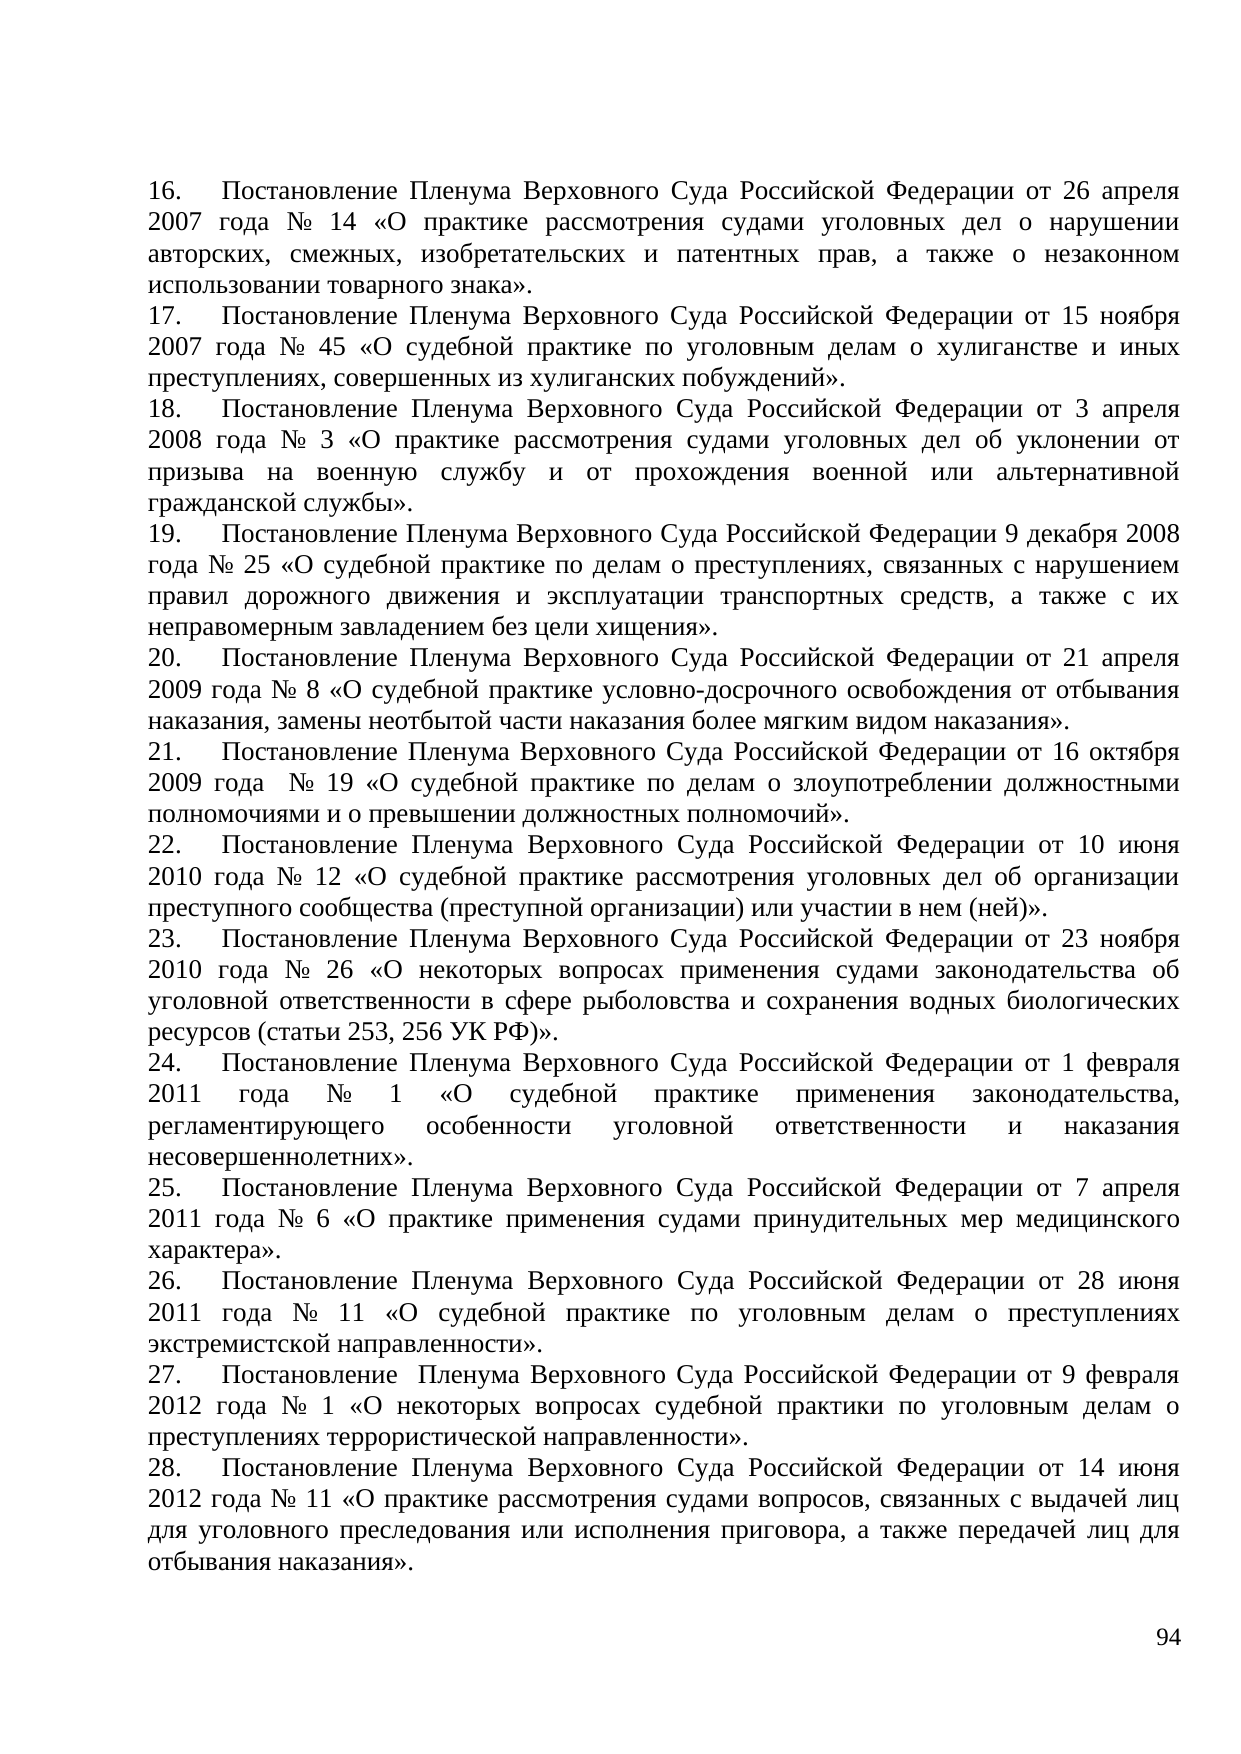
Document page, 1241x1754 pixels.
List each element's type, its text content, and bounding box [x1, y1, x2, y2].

text 18. Постановление Пленума Верховного Суда Российской Федерации от 3 апреля 2008 года № 3 «О практике рассмотрения судами уголовных дел об уклонении от призыва на военную службу и от прохождения военной или альтернативной гражданской службы». [148, 392, 1181, 517]
text 21. Постановление Пленума Верховного Суда Российской Федерации от 16 октября 2009 года № 19 «О судебной практике по делам о злоупотреблении должностными полномочиями и о превышении должностных полномочий». [148, 735, 1181, 828]
text 22. Постановление Пленума Верховного Суда Российской Федерации от 10 июня 2010 года № 12 «О судебной практике рассмотрения уголовных дел об организации преступного сообщества (преступной организации) или участии в нем (ней)». [148, 828, 1181, 922]
text 20. Постановление Пленума Верховного Суда Российской Федерации от 21 апреля 2009 года № 8 «О судебной практике условно-досрочного освобождения от отбывания наказания, замены неотбытой части наказания более мягким видом наказания». [148, 642, 1181, 735]
text 28. Постановление Пленума Верховного Суда Российской Федерации от 14 июня 2012 года № 11 «О практике рассмотрения судами вопросов, связанных с выдачей лиц для уголовного преследования или исполнения приговора, а также передачей лиц для отбывания наказания». [148, 1451, 1181, 1576]
text 23. Постановление Пленума Верховного Суда Российской Федерации от 23 ноября 2010 года № 26 «О некоторых вопросах применения судами законодательства об уголовной ответственности в сфере рыболовства и сохранения водных биологических ресурсов (статьи 253, 256 УК РФ)». [148, 922, 1181, 1046]
text 24. Постановление Пленума Верховного Суда Российской Федерации от 1 февраля 2011 года № 1 «О судебной практике применения законодательства, регламентирующего особенности уголовной ответственности и наказания несовершеннолетних». [148, 1046, 1181, 1171]
text 26. Постановление Пленума Верховного Суда Российской Федерации от 28 июня 2011 года № 11 «О судебной практике по уголовным делам о преступлениях экстремистской направленности». [148, 1264, 1181, 1358]
text 19. Постановление Пленума Верховного Суда Российской Федерации 9 декабря 2008 года № 25 «О судебной практике по делам о преступлениях, связанных с нарушением правил дорожного движения и эксплуатации транспортных средств, а также с их неправомерным завладением без цели хищения». [148, 517, 1181, 642]
text 27. Постановление Пленума Верховного Суда Российской Федерации от 9 февраля 2012 года № 1 «О некоторых вопросах судебной практики по уголовным делам о преступлениях террористической направленности». [148, 1358, 1181, 1451]
text 25. Постановление Пленума Верховного Суда Российской Федерации от 7 апреля 2011 года № 6 «О практике применения судами принудительных мер медицинского характера». [148, 1171, 1181, 1264]
text 16. Постановление Пленума Верховного Суда Российской Федерации от 26 апреля 2007 года № 14 «О практике рассмотрения судами уголовных дел о нарушении авторских, смежных, изобретательских и патентных прав, а также о незаконном использовании товарного знака». [148, 174, 1181, 299]
text 17. Постановление Пленума Верховного Суда Российской Федерации от 15 ноября 2007 года № 45 «О судебной практике по уголовным делам о хулиганстве и иных преступлениях, совершенных из хулиганских побуждений». [148, 299, 1181, 392]
